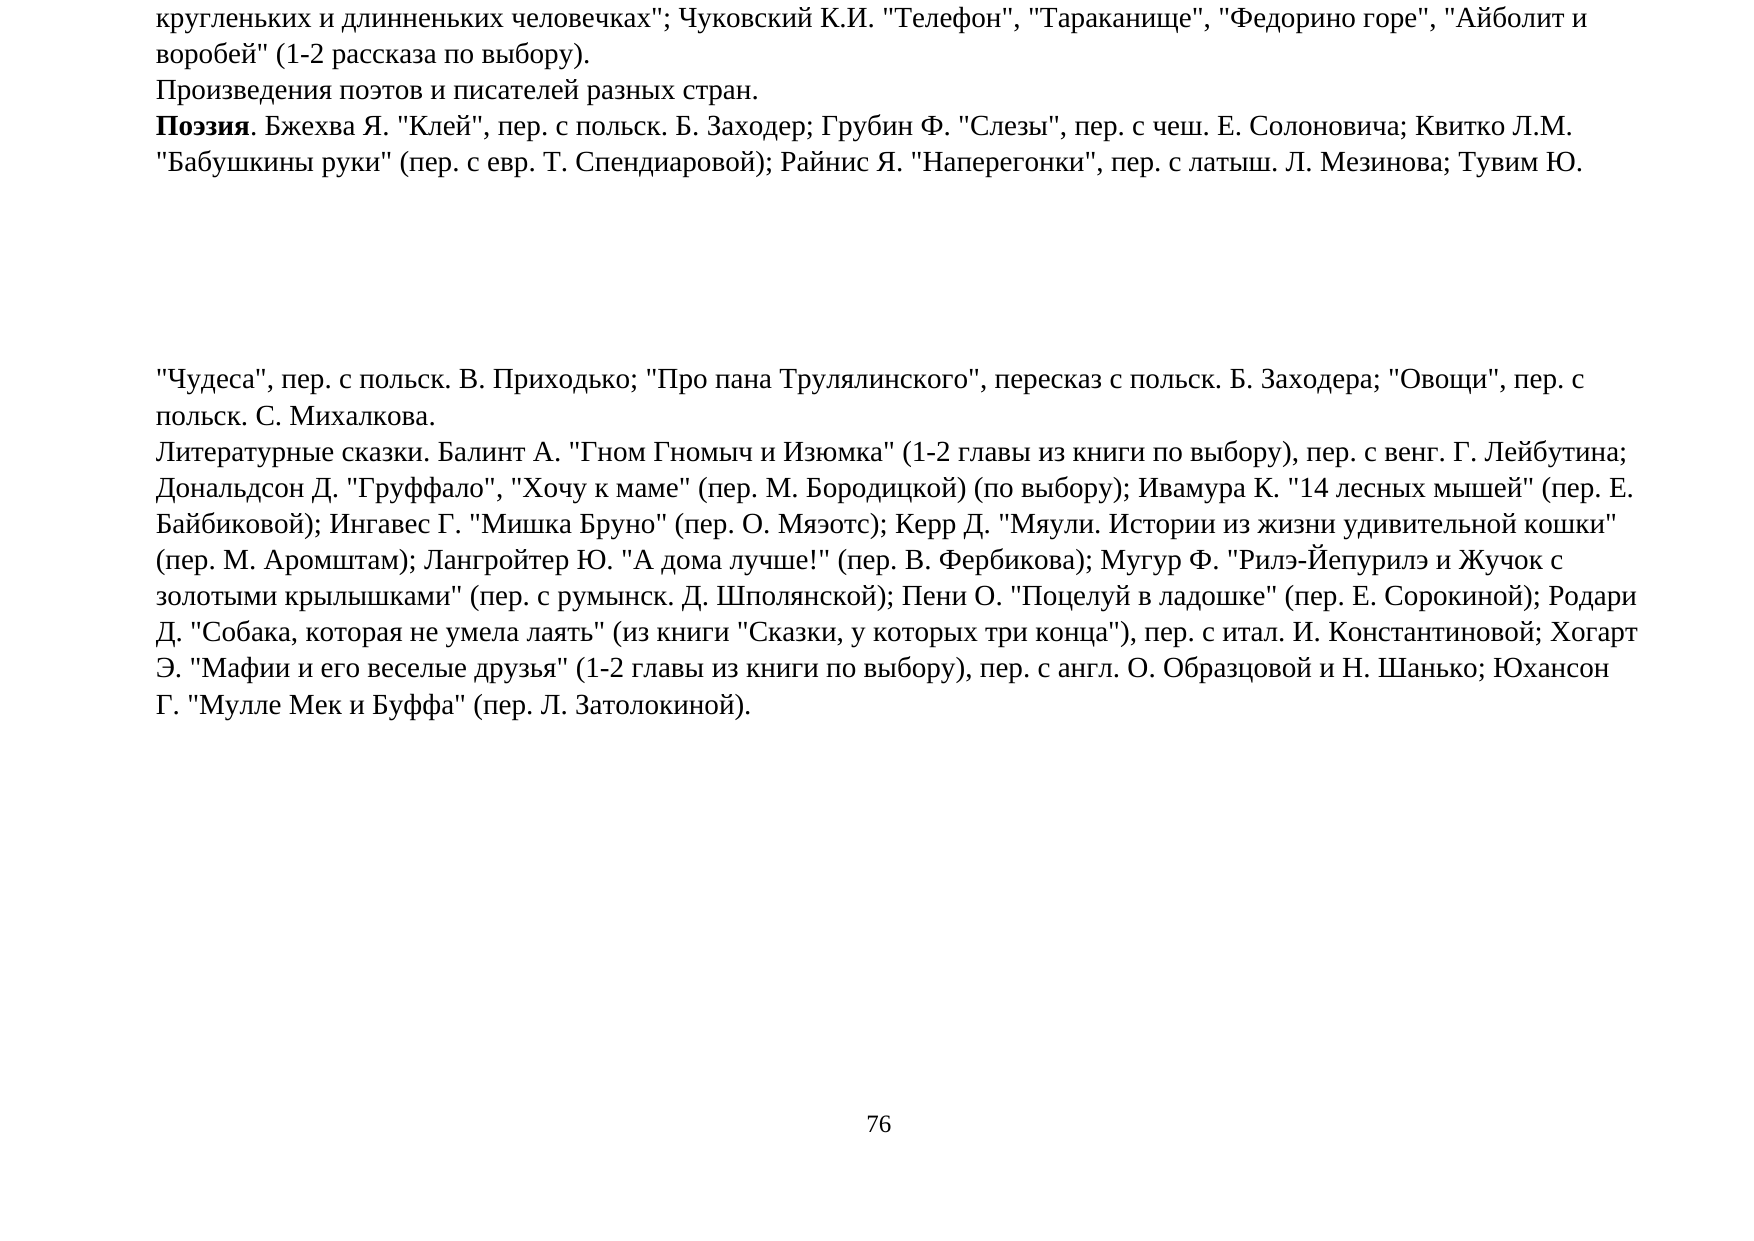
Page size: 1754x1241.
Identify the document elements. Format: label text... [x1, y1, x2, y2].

list Произведения поэтов и писателей разных стран. [156, 72, 1639, 106]
list "Чудеса", пер. с польск. В. Приходько; "Про пана Трулялинского", пересказ с польск. Б. Заходера; "Овощи", пер. с польск. С. Михалкова. [156, 361, 1639, 431]
list Литературные сказки. Балинт А. "Гном Гномыч и Изюмка" (1-2 главы из книги по выбору), пер. с венг. Г. Лейбутина; Дональдсон Д. "Груффало", "Хочу к маме" (пер. М. Бородицкой) (по выбору); Ивамура К. "14 лесных мышей" (пер. Е. Байбиковой); Ингавес Г. "Мишка Бруно" (пер. О. Мяэотс); Керр Д. "Мяули. Истории из жизни удивительной кошки" (пер. М. Аромштам); Лангройтер Ю. "А дома лучше!" (пер. В. Фербикова); Мугур Ф. "Рилэ-Йепурилэ и Жучок с золотыми крылышками" (пер. с румынск. Д. Шполянской); Пени О. "Поцелуй в ладошке" (пер. Е. Сорокиной); Родари Д. "Собака, которая не умела лаять" (из книги "Сказки, у которых три конца"), пер. с итал. И. Константиновой; Хогарт Э. "Мафии и его веселые друзья" (1-2 главы из книги по выбору), пер. с англ. О. Образцовой и Н. Шанько; Юхансон Г. "Мулле Мек и Буффа" (пер. Л. Затолокиной). [156, 434, 1639, 720]
list Поэзия. Бжехва Я. "Клей", пер. с польск. Б. Заходер; Грубин Ф. "Слезы", пер. с чеш. Е. Солоновича; Квитко Л.М. "Бабушкины руки" (пер. с евр. Т. Спендиаровой); Райнис Я. "Наперегонки", пер. с латыш. Л. Мезинова; Тувим Ю. [156, 108, 1639, 178]
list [156, 0, 1639, 70]
